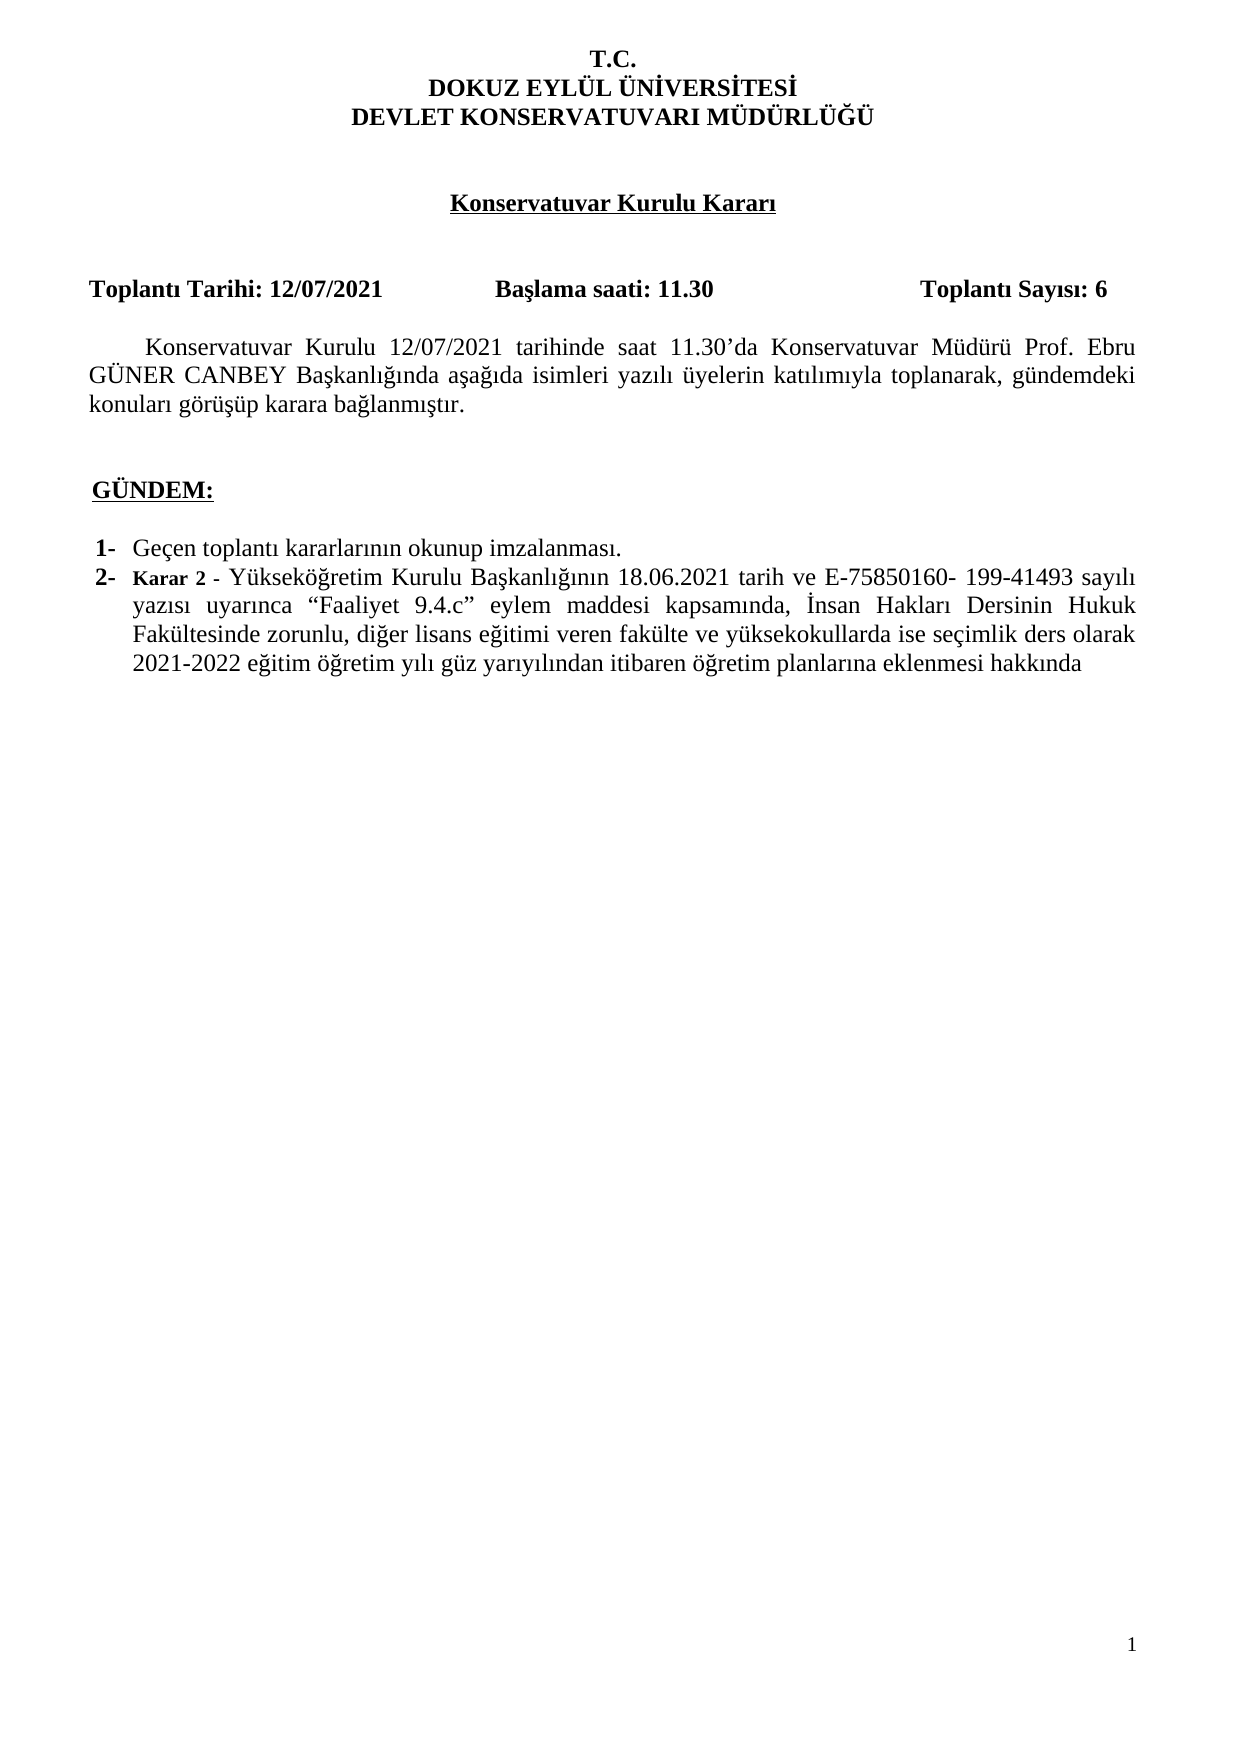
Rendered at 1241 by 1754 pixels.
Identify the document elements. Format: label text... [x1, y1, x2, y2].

text Konservatuvar Kurulu 12/07/2021 tarihinde saat 11.30’da Konservatuvar Müdürü Prof. Ebru GÜNER CANBEY Başkanlığında aşağıda isimleri yazılı üyelerin katılımıyla toplanarak, gündemdeki konuları görüşüp karara bağlanmıştır. [89, 332, 1137, 418]
list Geçen toplantı kararlarının okunup imzalanması. [95, 533, 1137, 562]
text Toplantı Tarihi: 12/07/2021 Başlama saati: 11.30 Toplantı Sayısı: 6 [89, 274, 1137, 303]
text T.C. [89, 44, 1137, 73]
subtitle Konservatuvar Kurulu Kararı [89, 188, 1137, 217]
list Karar 2 - Yükseköğretim Kurulu Başkanlığının 18.06.2021 tarih ve E-75850160- 199-41493 sayılı yazısı uyarınca “Faaliyet 9.4.c” eylem maddesi kapsamında, İnsan Hakları Dersinin Hukuk Fakültesinde zorunlu, diğer lisans eğitimi veren fakülte ve yüksekokullarda ise seçimlik ders olarak 2021-2022 eğitim öğretim yılı güz yarıyılından itibaren öğretim planlarına eklenmesi hakkında [95, 562, 1137, 677]
text GÜNDEM: [89, 476, 1137, 504]
text DEVLET KONSERVATUVARI MÜDÜRLÜĞÜ [89, 102, 1137, 131]
text DOKUZ EYLÜL ÜNİVERSİTESİ [89, 73, 1137, 102]
